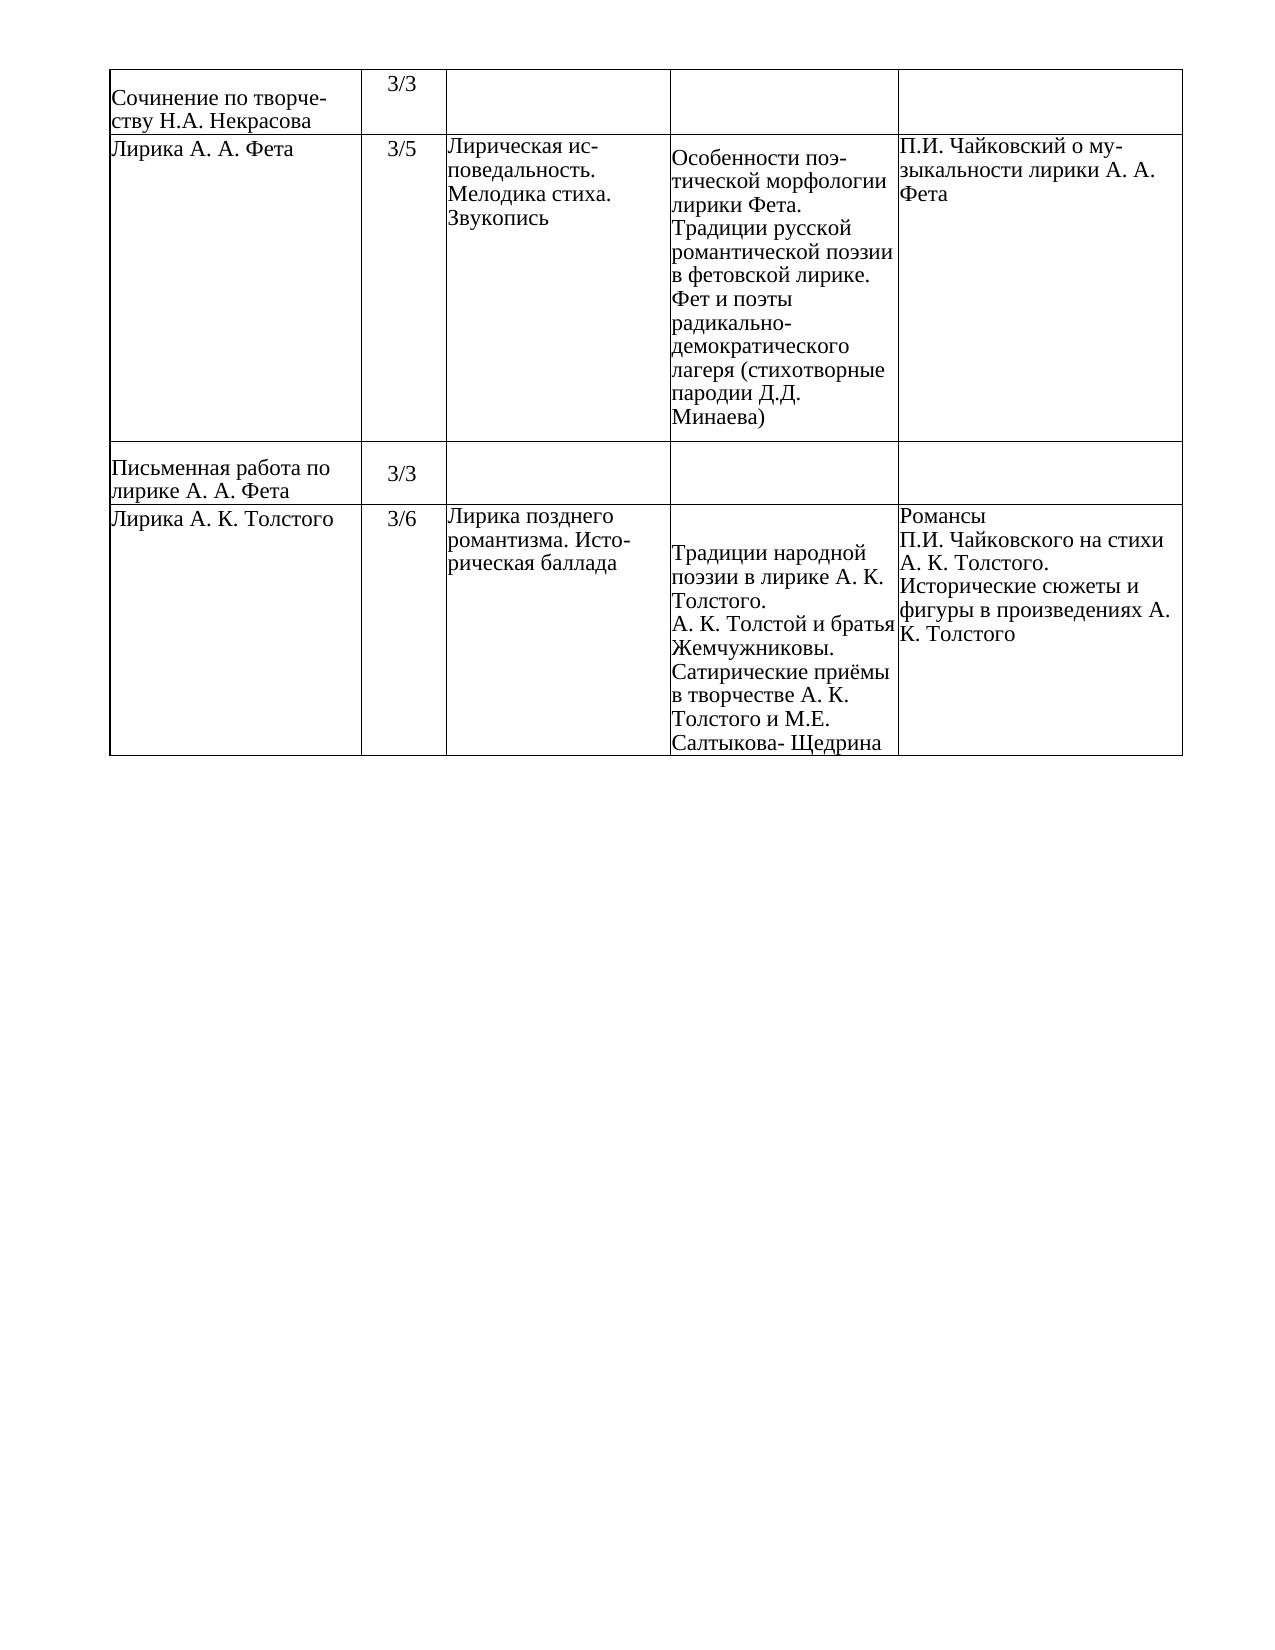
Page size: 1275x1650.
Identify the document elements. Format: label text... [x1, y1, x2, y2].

table_header Сочинение по творчеству Н.А. Некрасова [111, 70, 361, 134]
table_cell Лирика А. А. Фета [111, 135, 361, 441]
table_header [447, 70, 670, 134]
table_cell П.И. Чайковский о музыкальности лирики А. А. Фета [899, 135, 1182, 441]
table_cell Лирика А. К. Толстого [111, 505, 361, 755]
table_cell Романсы П.И. Чайковского на стихи А. К. Толстого. Исторические сюжеты и фигуры в произведениях А. К. Толстого [899, 505, 1182, 755]
table_header [899, 70, 1182, 134]
table_cell [447, 442, 670, 504]
table_cell [671, 442, 898, 504]
table_cell Лирика позднего романтизма. Историческая баллада [447, 505, 670, 755]
table_cell Традиции народной поэзии в лирике А. К. Толстого. А. К. Толстой и братья Жемчужниковы. Сатирические приёмы в творчестве А. К. Толстого и М.Е. Салтыкова- Щедрина [671, 505, 898, 755]
table_cell 3/6 [362, 505, 446, 755]
table_header [671, 70, 898, 134]
table_cell Лирическая ис- поведальность. Мелодика стиха. Звукопись [447, 135, 670, 441]
table_cell 3/5 [362, 135, 446, 441]
table_cell 3/3 [362, 442, 446, 504]
table_cell [899, 442, 1182, 504]
table_cell Письменная работа по лирике А. А. Фета [111, 442, 361, 504]
table_header 3/3 [362, 70, 446, 134]
table_cell Особенности поэтической морфологии лирики Фета. Традиции русской романтической поэзии в фетовской лирике. Фет и поэты радикальнодемократического лагеря (стихотворные пародии Д.Д. Минаева) [671, 135, 898, 441]
